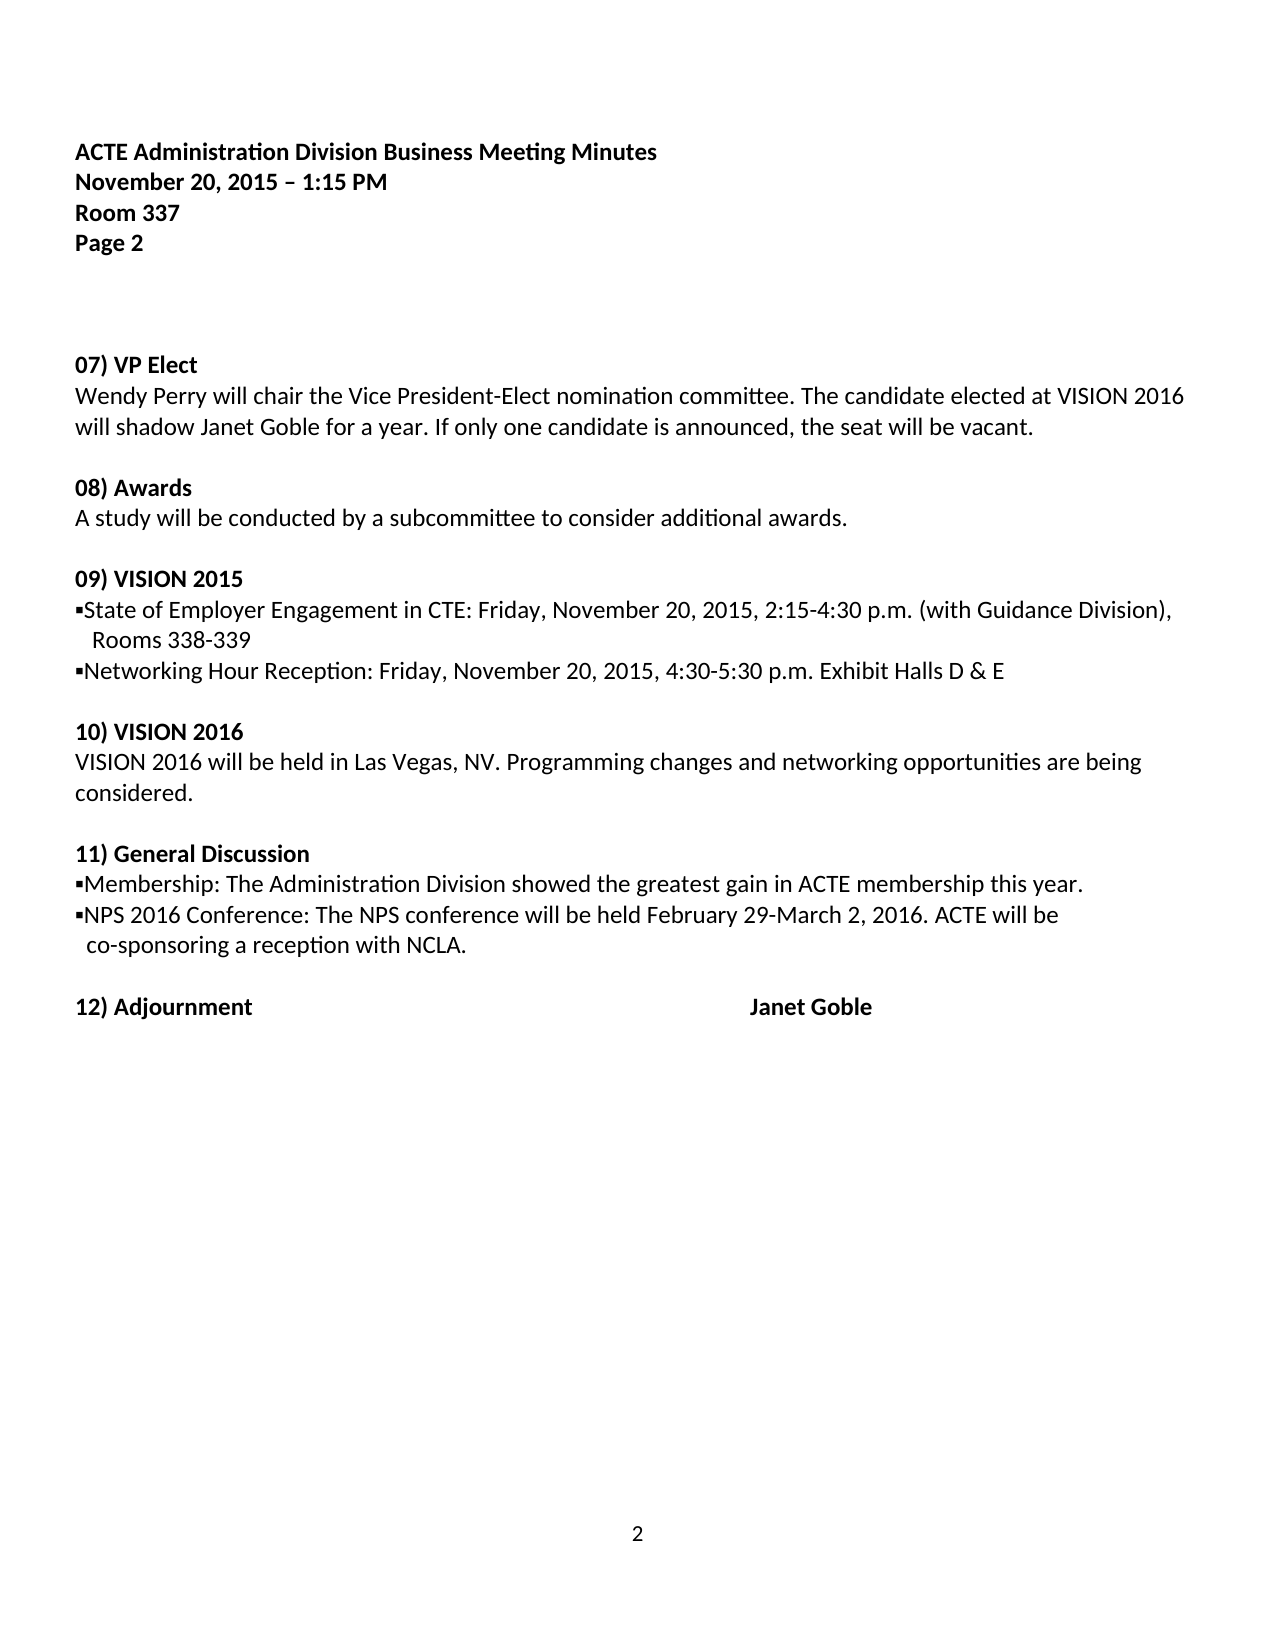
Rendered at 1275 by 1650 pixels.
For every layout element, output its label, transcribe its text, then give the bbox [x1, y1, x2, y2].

text ▪Networking Hour Reception: Friday, November 20, 2015, 4:30-5:30 p.m. Exhibit Halls D & E [75, 655, 1200, 685]
text 07) VP Elect [75, 350, 1200, 380]
text ACTE Administration Division Business Meeting Minutes [75, 136, 1200, 167]
text 11) General Discussion [75, 838, 1200, 868]
text November 20, 2015 – 1:15 PM [75, 167, 1200, 197]
text 10) VISION 2016 [75, 716, 1200, 746]
text co-sponsoring a reception with NCLA. [75, 929, 1200, 960]
text Page 2 [75, 228, 1200, 258]
text A study will be conducted by a subcommittee to consider additional awards. [75, 502, 1200, 533]
text ▪State of Employer Engagement in CTE: Friday, November 20, 2015, 2:15-4:30 p.m. (with Guidance Division), [75, 594, 1200, 624]
text 09) VISION 2015 [75, 563, 1200, 594]
text Rooms 338-339 [75, 624, 1200, 655]
text VISION 2016 will be held in Las Vegas, NV. Programming changes and networking opportunities are being considered. [75, 746, 1200, 807]
text ▪NPS 2016 Conference: The NPS conference will be held February 29-March 2, 2016. ACTE will be [75, 899, 1200, 929]
text ▪Membership: The Administration Division showed the greatest gain in ACTE membership this year. [75, 868, 1200, 899]
text 12) Adjournment Janet Goble [75, 991, 1200, 1021]
text Room 337 [75, 197, 1200, 228]
text 08) Awards [75, 472, 1200, 502]
text Wendy Perry will chair the Vice President-Elect nomination committee. The candidate elected at VISION 2016 will shadow Janet Goble for a year. If only one candidate is announced, the seat will be vacant. [75, 380, 1200, 441]
